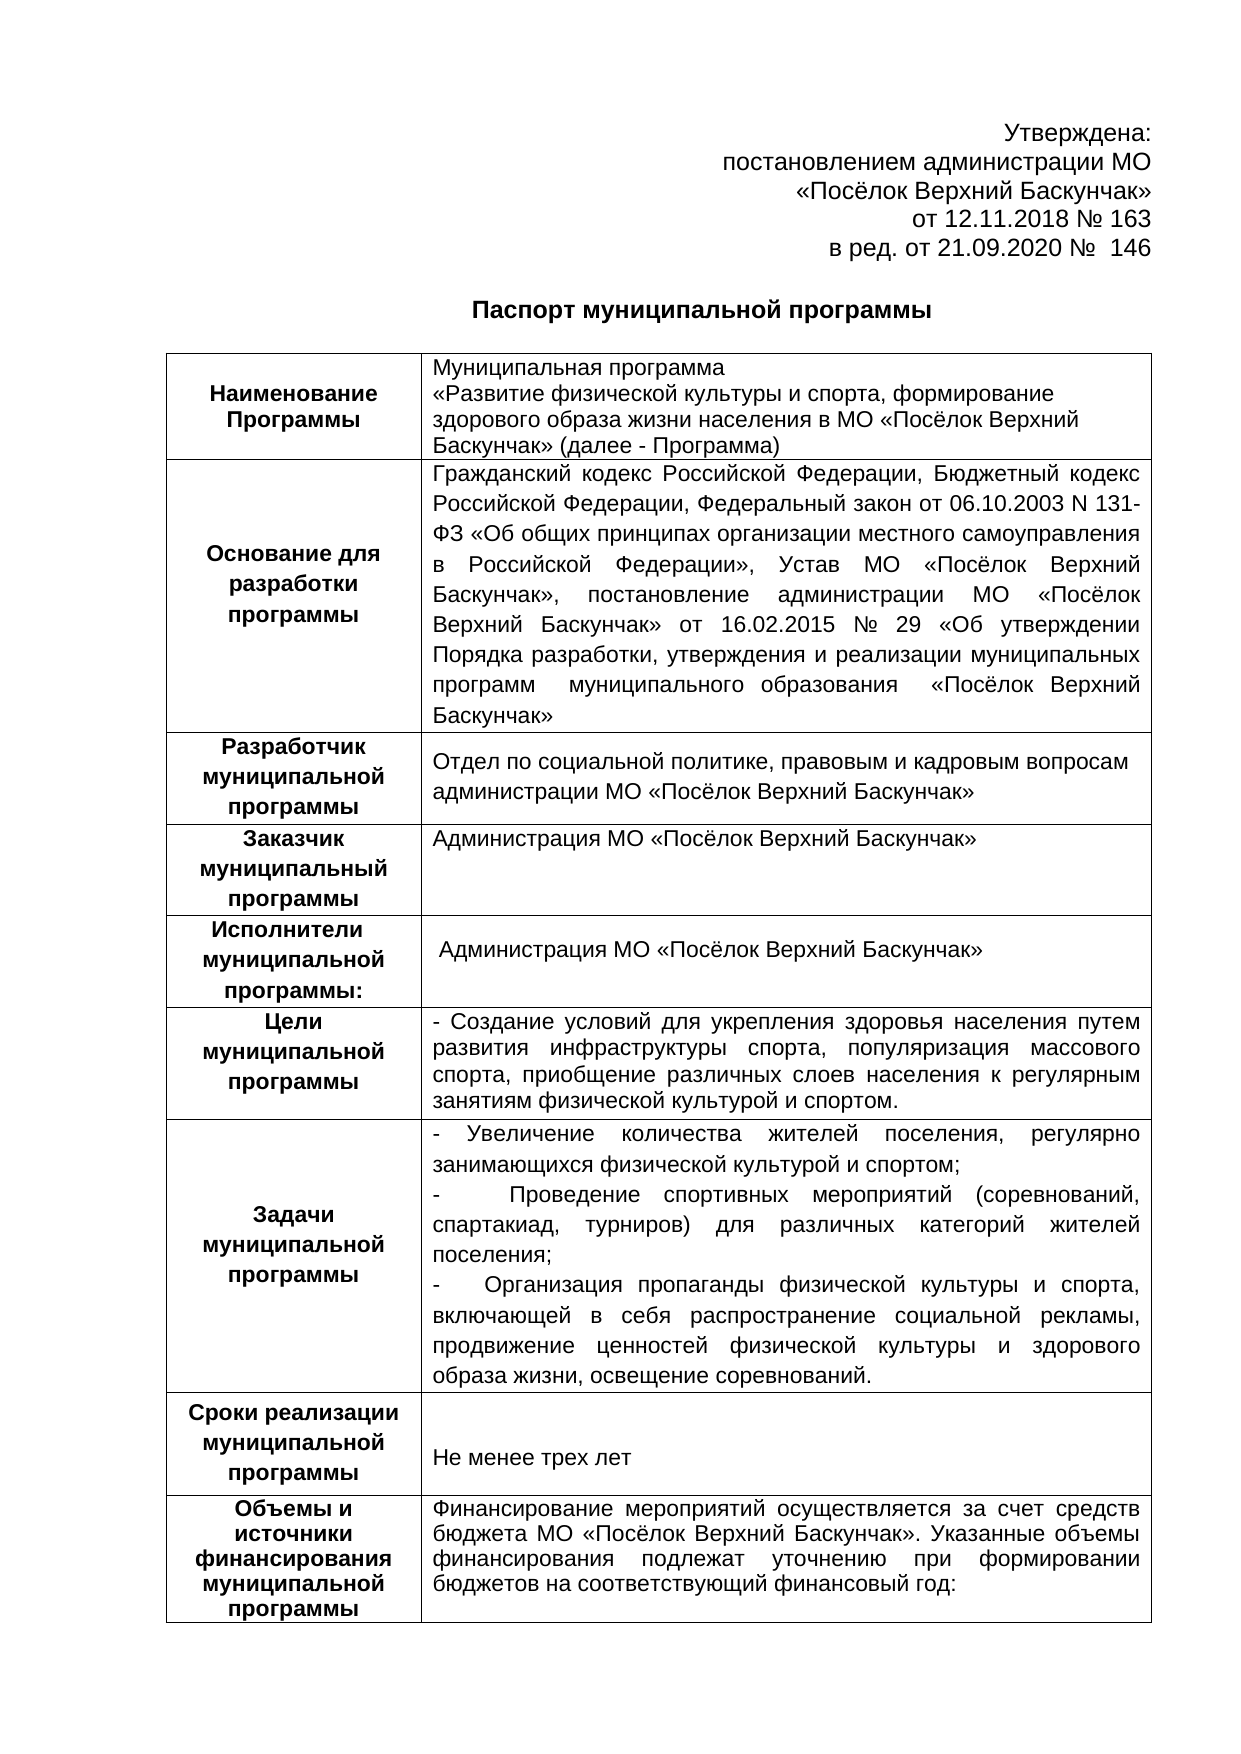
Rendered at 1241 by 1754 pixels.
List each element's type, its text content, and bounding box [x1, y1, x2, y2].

text в ред. от 21.09.2020 № 146 [177, 233, 1152, 262]
table_cell Задачи муниципальной программы [167, 1120, 421, 1392]
table_cell Администрация МО «Посёлок Верхний Баскунчак» [422, 825, 1151, 915]
text Утверждена: [177, 118, 1152, 147]
table_cell Основание для разработки программы [167, 460, 421, 732]
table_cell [167, 1496, 421, 1622]
table_cell Сроки реализации муниципальной программы [167, 1393, 421, 1495]
table_cell Отдел по социальной политике, правовым и кадровым вопросам администрации МО «Посёлок Верхний Баскунчак» [422, 733, 1151, 823]
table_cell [422, 1496, 1151, 1622]
table_cell Администрация МО «Посёлок Верхний Баскунчак» [422, 916, 1151, 1007]
table_cell Исполнители муниципальной программы: [167, 916, 421, 1007]
table_cell Цели муниципальной программы [167, 1008, 421, 1119]
table_cell Не менее трех лет [422, 1393, 1151, 1495]
text «Посёлок Верхний Баскунчак» [177, 176, 1152, 204]
text Паспорт муниципальной программы [252, 295, 1152, 324]
table_header Наименование Программы [167, 354, 421, 459]
table_cell - Увеличение количества жителей поселения, регулярно занимающихся физической культурой и спортом; - Проведение спортивных мероприятий (соревнований, спартакиад, турниров) для различных категорий жителей поселения; - Организация пропаганды физической культуры и спорта, включающей в себя распространение социальной рекламы, продвижение ценностей физической культуры и здорового образа жизни, освещение соревнований. [422, 1120, 1151, 1392]
table_cell - Создание условий для укрепления здоровья населения путем развития инфраструктуры спорта, популяризация массового спорта, приобщение различных слоев населения к регулярным занятиям физической культурой и спортом. [422, 1008, 1151, 1119]
table_cell Разработчик муниципальной программы [167, 733, 421, 823]
table_cell Заказчик муниципальный программы [167, 825, 421, 915]
text от 12.11.2018 № 163 [177, 204, 1152, 233]
text постановлением администрации МО [177, 147, 1152, 176]
table_cell Гражданский кодекс Российской Федерации, Бюджетный кодекс Российской Федерации, Федеральный закон от 06.10.2003 N 131-ФЗ «Об общих принципах организации местного самоуправления в Российской Федерации», Устав МО «Посёлок Верхний Баскунчак», постановление администрации МО «Посёлок Верхний Баскунчак» от 16.02.2015 № 29 «Об утверждении Порядка разработки, утверждения и реализации муниципальных программ муниципального образования «Посёлок Верхний Баскунчак» [422, 460, 1151, 732]
table_header Муниципальная программа «Развитие физической культуры и спорта, формирование здорового образа жизни населения в МО «Посёлок Верхний Баскунчак» (далее - Программа) [422, 354, 1151, 459]
